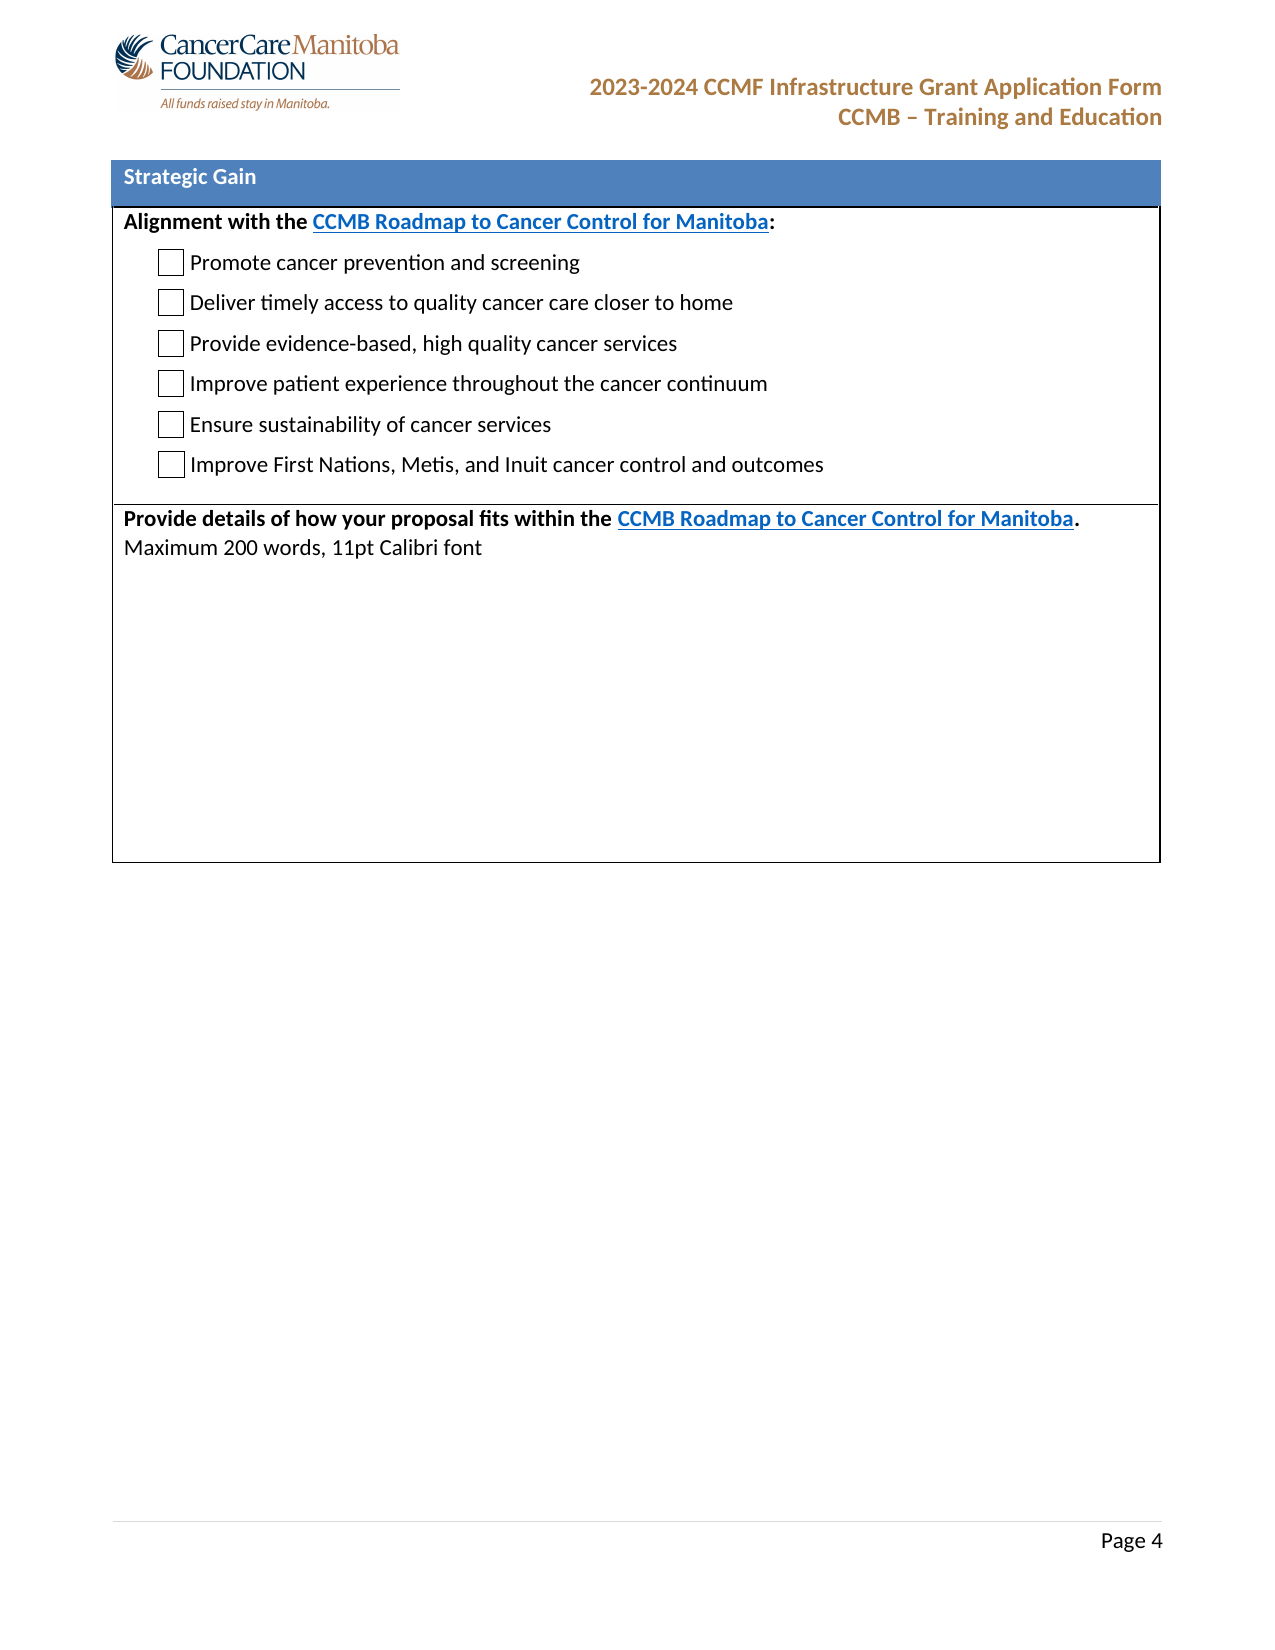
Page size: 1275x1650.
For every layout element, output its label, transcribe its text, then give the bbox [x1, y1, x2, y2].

table_header Strategic Gain [114, 162, 1159, 206]
table_cell Provide details of how your proposal fits within the CCMB Roadmap to Cancer Control for Manitoba. Maximum 200 words, 11pt Calibri font [113, 504, 1159, 862]
picture [115, 34, 400, 111]
table_cell Alignment with the CCMB Roadmap to Cancer Control for Manitoba: Promote cancer prevention and screening Deliver timely access to quality cancer care closer to home Provide evidence-based, high quality cancer services Improve patient experience throughout the cancer continuum Ensure sustainability of cancer services Improve First Nations, Metis, and Inuit cancer control and outcomes [113, 206, 1159, 503]
